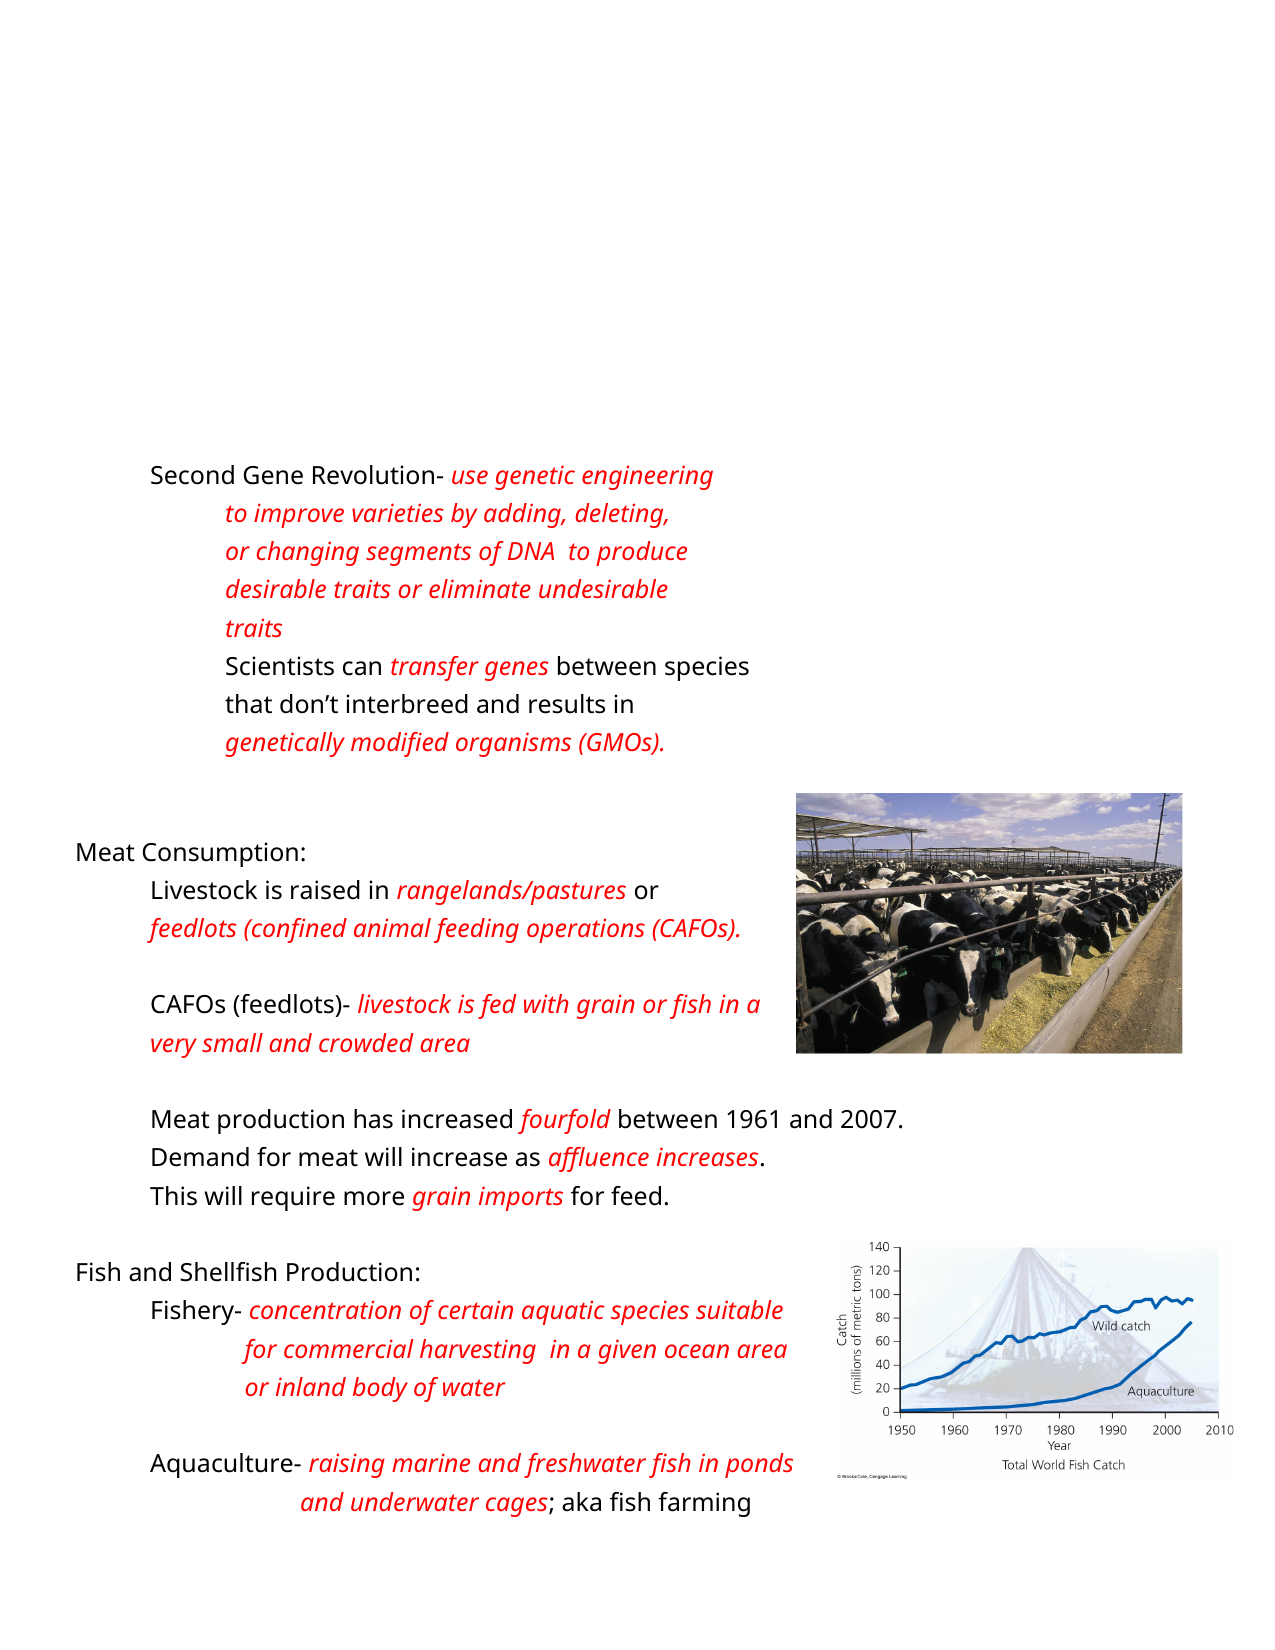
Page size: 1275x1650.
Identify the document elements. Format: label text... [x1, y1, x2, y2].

text Meat production has increased fourfold between 1961 and 2007. [150, 1102, 1200, 1136]
picture [796, 793, 1183, 1054]
text Demand for meat will increase as affluence increases. [150, 1140, 1200, 1174]
text or inland body of water [225, 1369, 820, 1403]
text Fishery- concentration of certain aquatic species suitable [75, 1293, 820, 1327]
text that don’t interbreed and results in [225, 687, 1200, 721]
text Scientists can transfer genes between species [225, 648, 1200, 682]
text This will require more grain imports for feed. [150, 1178, 1200, 1212]
text Fish and Shellfish Production: [75, 1255, 820, 1289]
text desirable traits or eliminate undesirable [150, 572, 1200, 606]
text traits [225, 610, 1200, 644]
text Livestock is raised in rangelands/pastures or [150, 872, 781, 907]
text Aquaculture- raising marine and freshwater fish in ponds [75, 1446, 820, 1480]
text or changing segments of DNA to produce [150, 534, 1200, 568]
picture [835, 1240, 1234, 1480]
text Meat Consumption: [75, 834, 781, 868]
text for commercial harvesting in a given ocean area [225, 1331, 820, 1365]
text genetically modified organisms (GMOs). [225, 725, 1200, 759]
text feedlots (confined animal feeding operations (CAFOs). [150, 911, 781, 945]
text to improve varieties by adding, deleting, [150, 496, 1200, 529]
text and underwater cages; aka fish farming [225, 1484, 1200, 1518]
text Second Gene Revolution- use genetic engineering [75, 457, 1200, 491]
text very small and crowded area [150, 1025, 781, 1059]
text CAFOs (feedlots)- livestock is fed with grain or fish in a [150, 987, 781, 1021]
